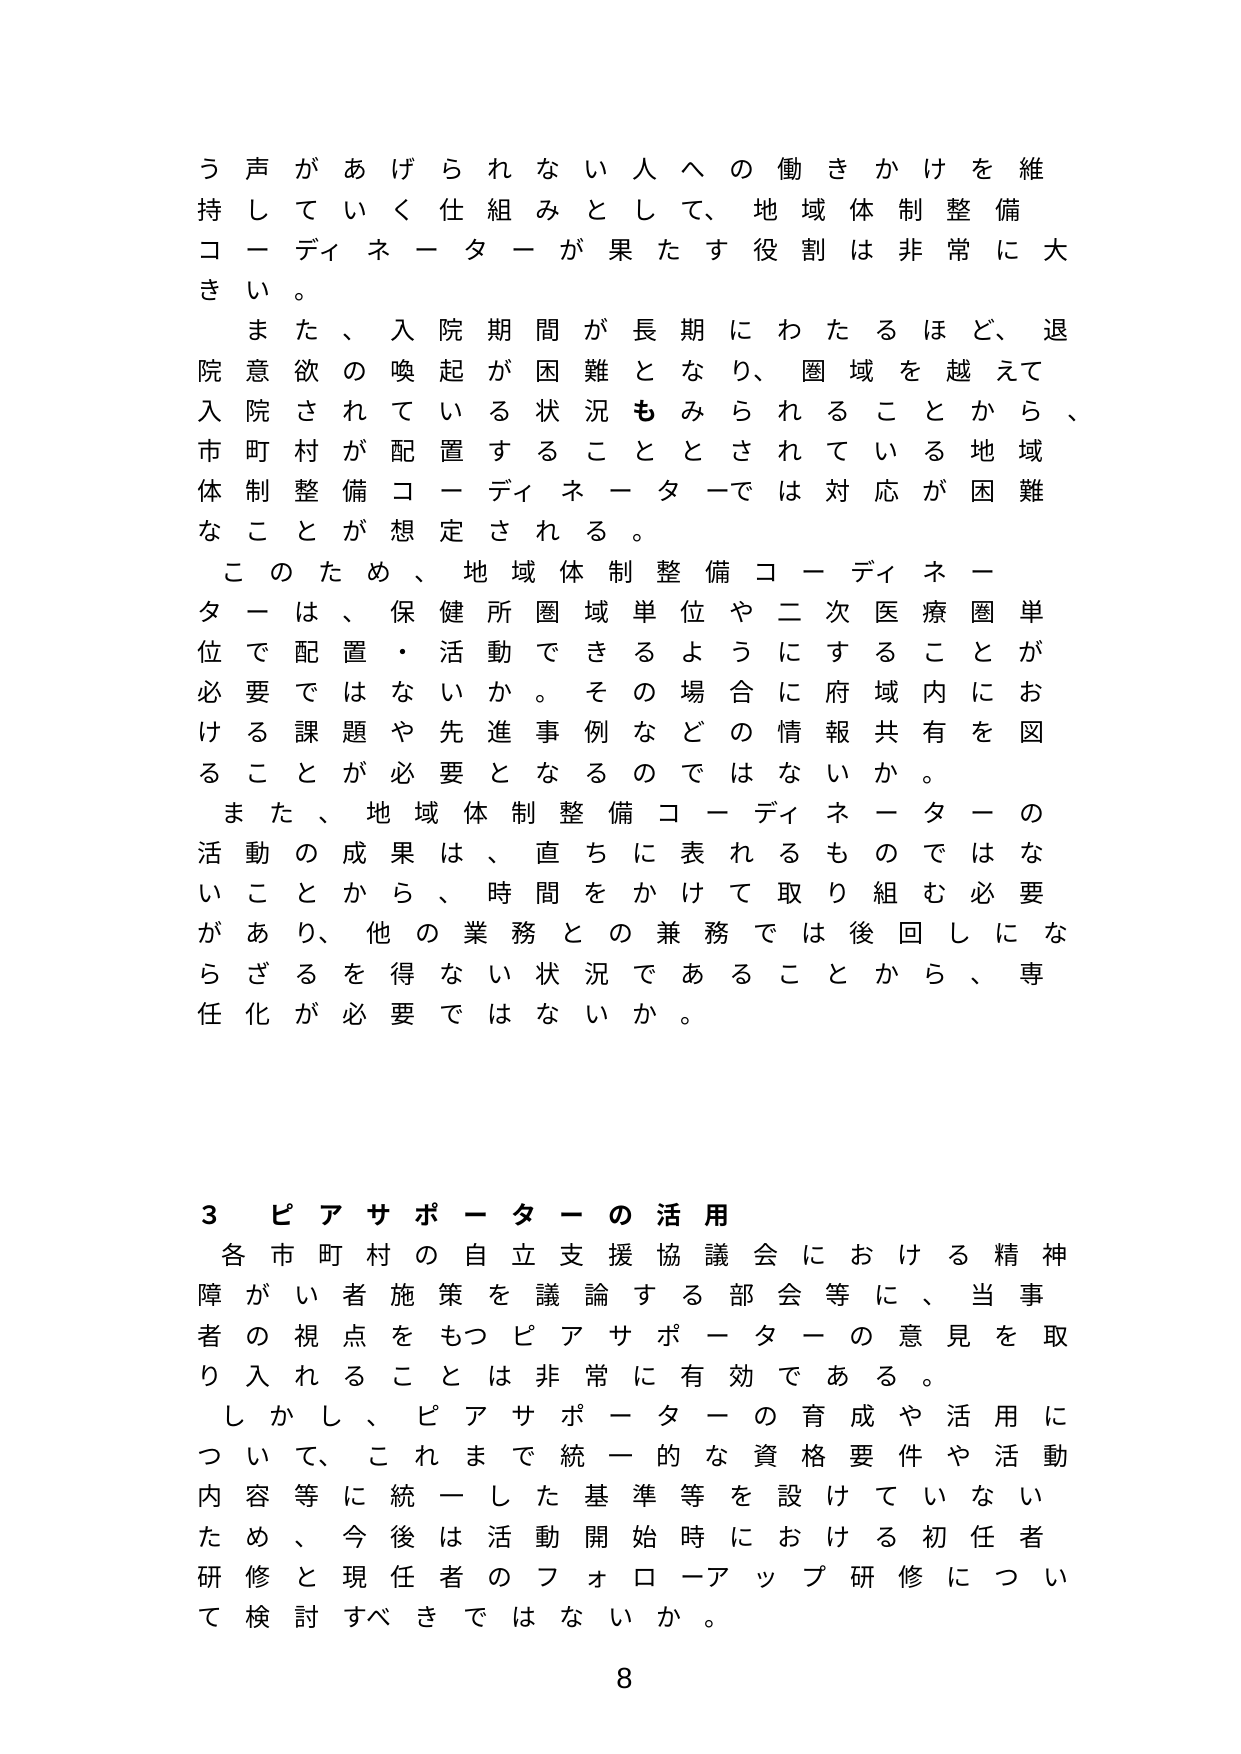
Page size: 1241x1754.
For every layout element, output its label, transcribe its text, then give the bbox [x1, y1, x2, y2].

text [173, 148, 1091, 309]
text このため、地域体制整備コーディネーターは、保健所圏域単位や二次医療圏単位で配置・活動できるようにすることが必要ではないか。その場合に府域内における課題や先進事例などの情報共有を図ることが必要となるのではないか。 [173, 550, 1094, 791]
text ３ ピアサポーターの活用 [149, 1193, 1091, 1233]
text また、入院期間が長期にわたるほど、退院意欲の喚起が困難となり、圏域を越えて入院されている状況もみられることから、市町村が配置することとされている地域体制整備コーディネーターでは対応が困難なことが想定される。 [149, 309, 1092, 550]
text 各市町村の自立支援協議会における精神障がい者施策を議論する部会等に、当事者の視点をもつピアサポーターの意見を取り入れることは非常に有効である。 [173, 1233, 1091, 1394]
text しかし、ピアサポーターの育成や活用について、これまで統一的な資格要件や活動内容等に統一した基準等を設けていないため、今後は活動開始時における初任者研修と現任者のフォローアップ研修について検討すべきではないか。 [173, 1394, 1091, 1636]
text また、地域体制整備コーディネーターの活動の成果は、直ちに表れるものではないことから、時間をかけて取り組む必要があり、他の業務との兼務では後回しにならざるを得ない状況であることから、専任化が必要ではないか。 [173, 791, 1091, 1032]
